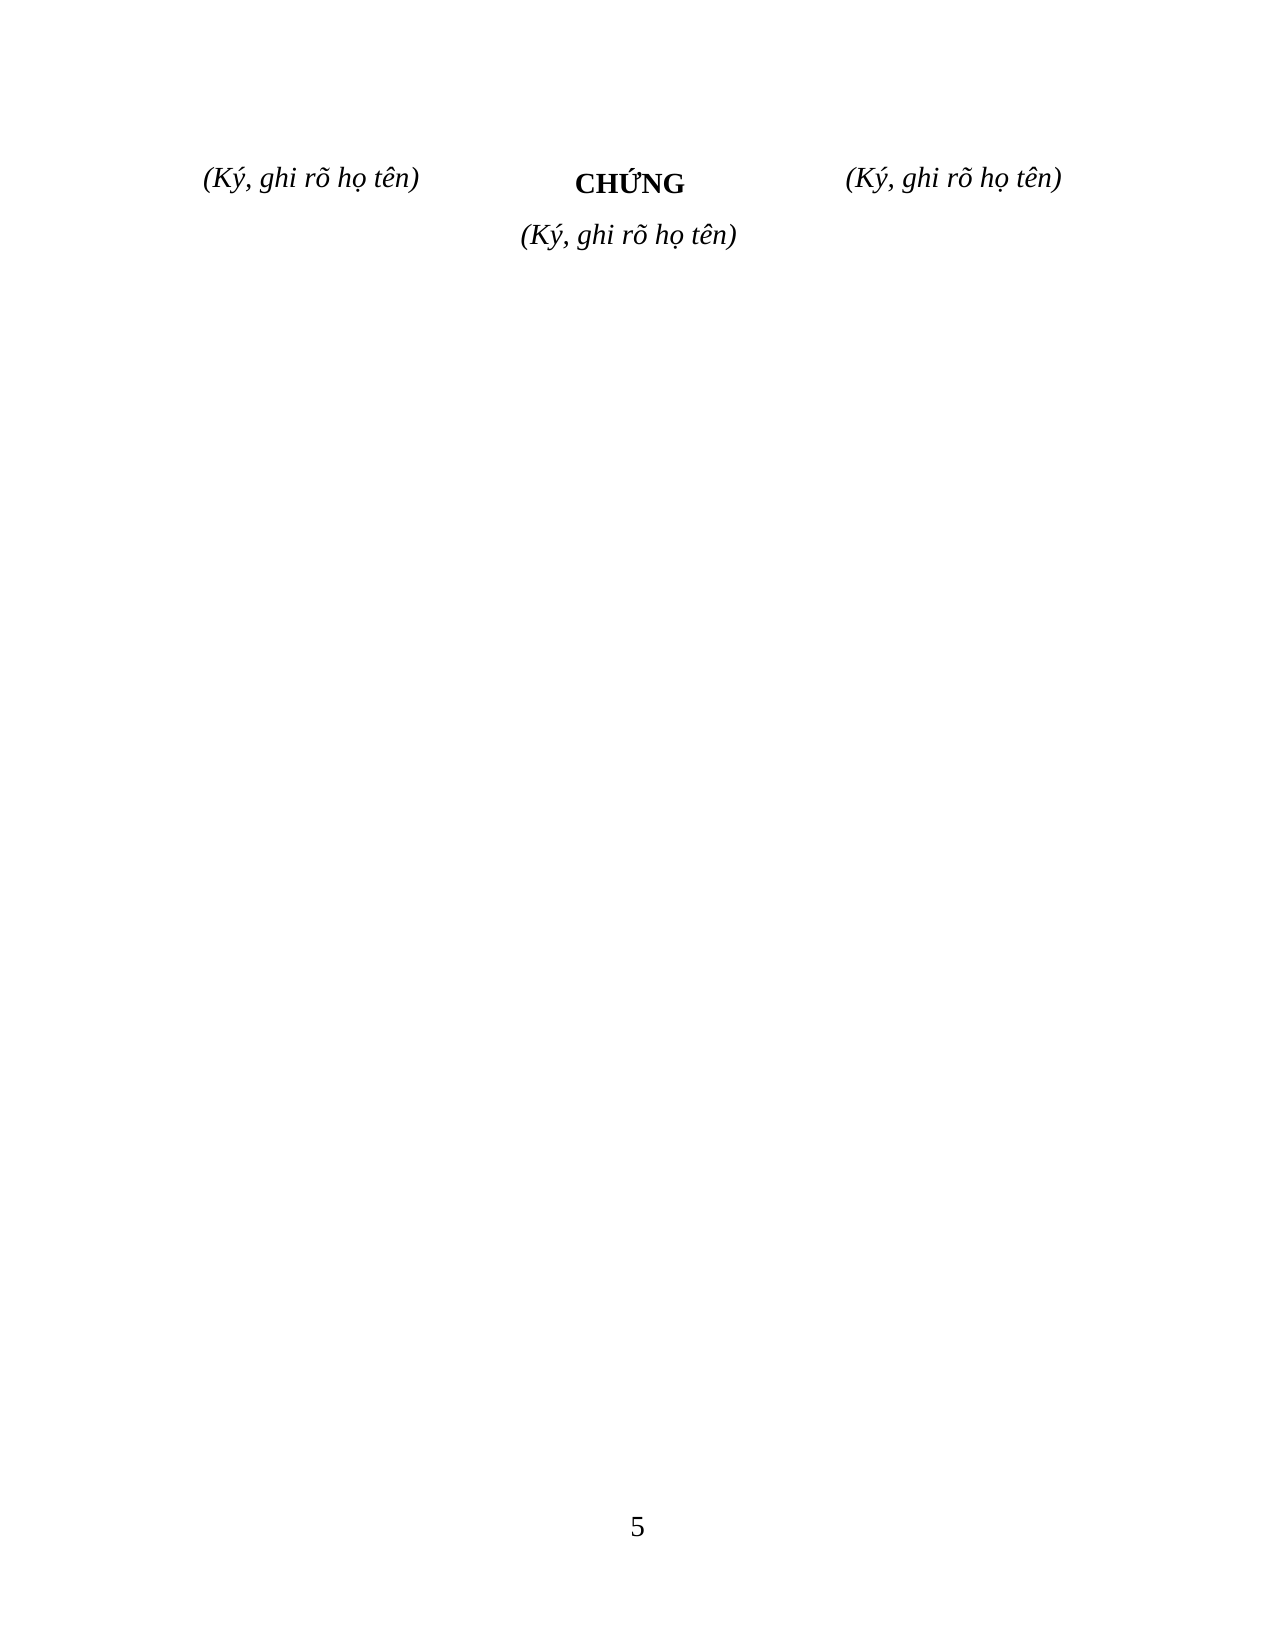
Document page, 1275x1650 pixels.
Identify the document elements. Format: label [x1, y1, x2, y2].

table_header [150, 150, 475, 284]
table_header [475, 150, 785, 284]
table_header [785, 150, 1124, 284]
